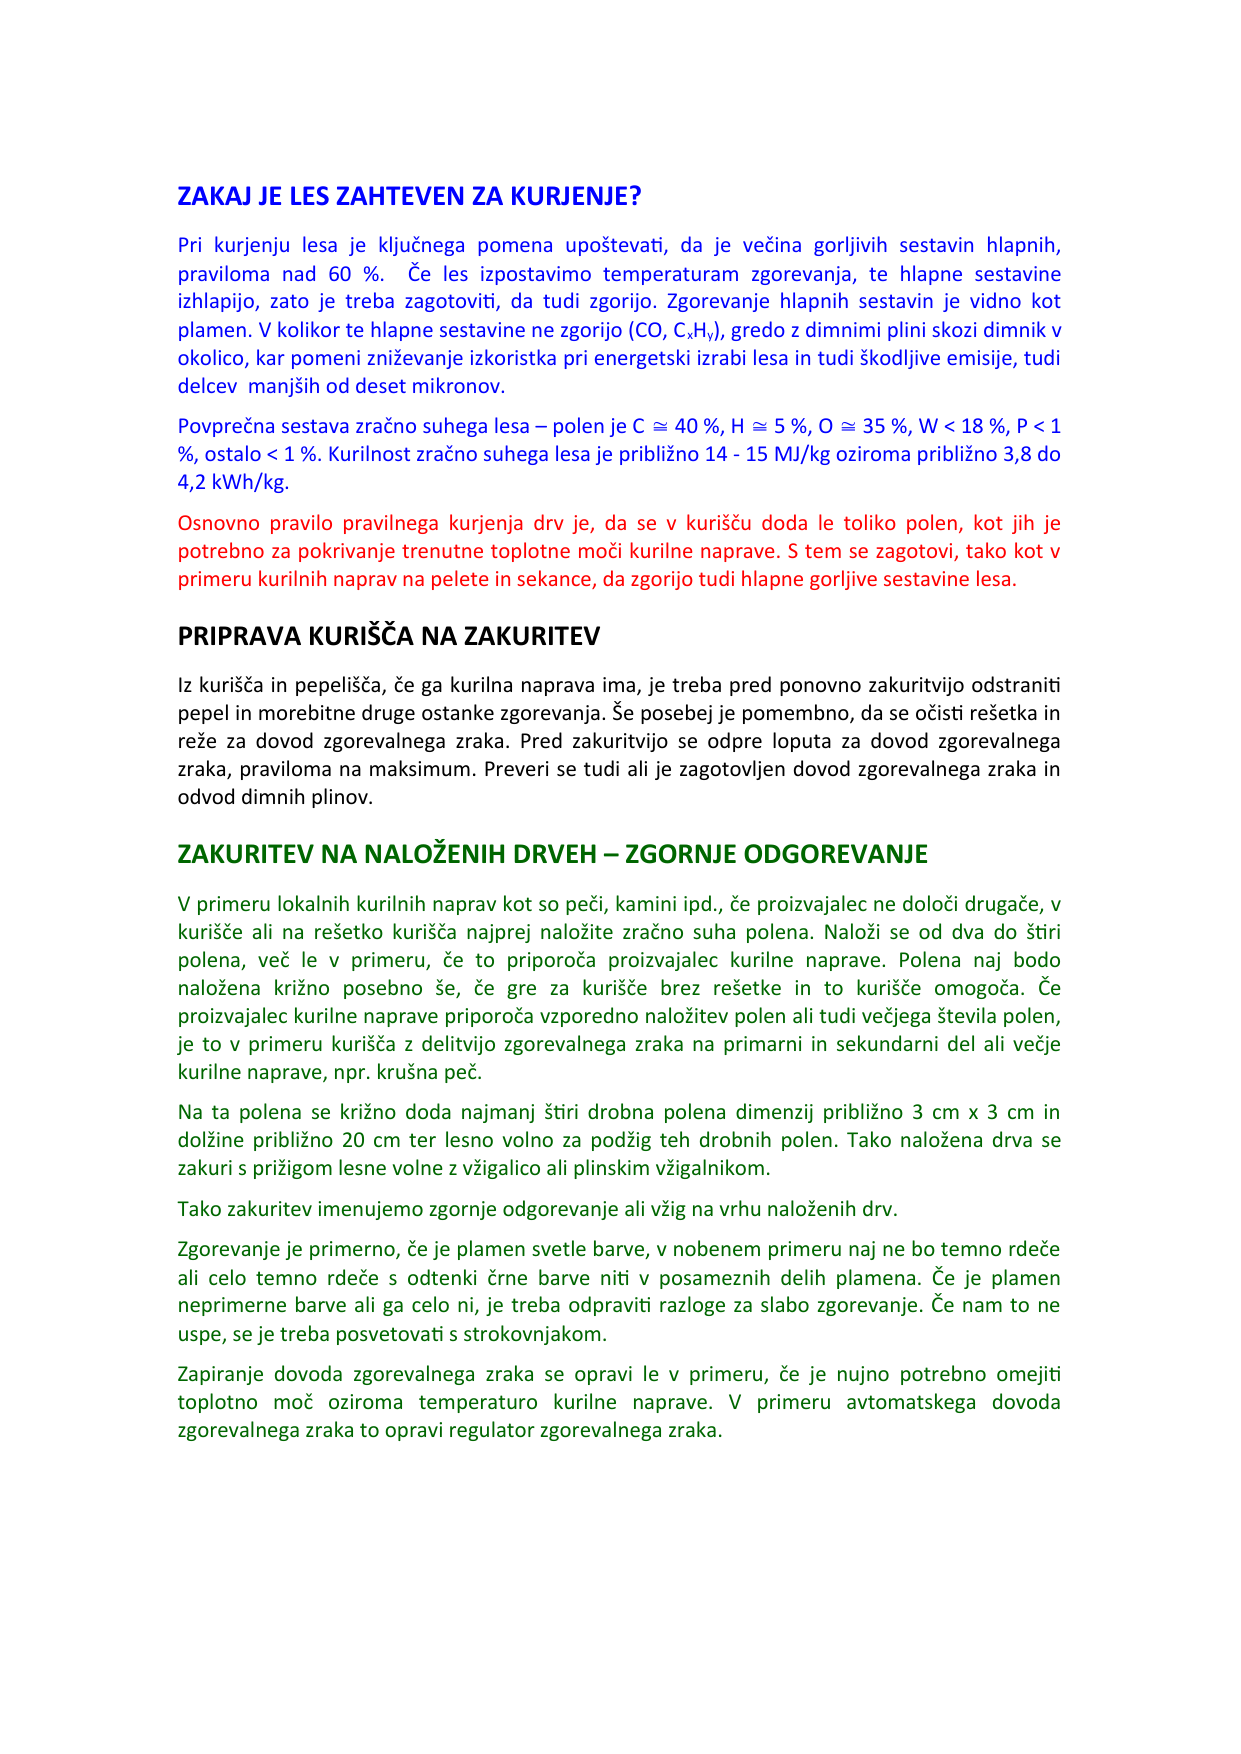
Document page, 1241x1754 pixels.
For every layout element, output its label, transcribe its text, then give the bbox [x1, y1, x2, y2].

text ZAKURITEV NA NALOŽENIH DRVEH – ZGORNJE ODGOREVANJE [177, 835, 1063, 871]
text Tako zakuritev imenujemo zgornje odgorevanje ali vžig na vrhu naloženih drv. [177, 1194, 1063, 1222]
text Na ta polena se križno doda najmanj štiri drobna polena dimenzij približno 3 cm x 3 cm in dolžine približno 20 cm ter lesno volno za podžig teh drobnih polen. Tako naložena drva se zakuri s prižigom lesne volne z vžigalico ali plinskim vžigalnikom. [177, 1097, 1063, 1182]
text Zapiranje dovoda zgorevalnega zraka se opravi le v primeru, če je nujno potrebno omejiti toplotno moč oziroma temperaturo kurilne naprave. V primeru avtomatskega dovoda zgorevalnega zraka to opravi regulator zgorevalnega zraka. [177, 1359, 1063, 1443]
text Osnovno pravilo pravilnega kurjenja drv je, da se v kurišču doda le toliko polen, kot jih je potrebno za pokrivanje trenutne toplotne moči kurilne naprave. S tem se zagotovi, tako kot v primeru kurilnih naprav na pelete in sekance, da zgorijo tudi hlapne gorljive sestavine lesa. [177, 508, 1063, 592]
text PRIPRAVA KURIŠČA NA ZAKURITEV [177, 617, 1063, 652]
text V primeru lokalnih kurilnih naprav kot so peči, kamini ipd., če proizvajalec ne določi drugače, v kurišče ali na rešetko kurišča najprej naložite zračno suha polena. Naloži se od dva do štiri polena, več le v primeru, če to priporoča proizvajalec kurilne naprave. Polena naj bodo naložena križno posebno še, če gre za kurišče brez rešetke in to kurišče omogoča. Če proizvajalec kurilne naprave priporoča vzporedno naložitev polen ali tudi večjega števila polen, je to v primeru kurišča z delitvijo zgorevalnega zraka na primarni in sekundarni del ali večje kurilne naprave, npr. krušna peč. [177, 889, 1063, 1085]
text Iz kurišča in pepelišča, če ga kurilna naprava ima, je treba pred ponovno zakuritvijo odstraniti pepel in morebitne druge ostanke zgorevanja. Še posebej je pomembno, da se očisti rešetka in reže za dovod zgorevalnega zraka. Pred zakuritvijo se odpre loputa za dovod zgorevalnega zraka, praviloma na maksimum. Preveri se tudi ali je zagotovljen dovod zgorevalnega zraka in odvod dimnih plinov. [177, 670, 1063, 810]
text Zgorevanje je primerno, če je plamen svetle barve, v nobenem primeru naj ne bo temno rdeče ali celo temno rdeče s odtenki črne barve niti v posameznih delih plamena. Če je plamen neprimerne barve ali ga celo ni, je treba odpraviti razloge za slabo zgorevanje. Če nam to ne uspe, se je treba posvetovati s strokovnjakom. [177, 1234, 1063, 1347]
text Povprečna sestava zračno suhega lesa – polen je C 40 %, H 5 %, O 35 %, W < 18 %, P < 1 %, ostalo < 1 %. Kurilnost zračno suhega lesa je približno 14 - 15 MJ/kg oziroma približno 3,8 do 4,2 kWh/kg. [177, 411, 1063, 495]
text ZAKAJ JE LES ZAHTEVEN ZA KURJENJE? [177, 177, 1063, 213]
text Pri kurjenju lesa je ključnega pomena upoštevati, da je večina gorljivih sestavin hlapnih, praviloma nad 60 %. Če les izpostavimo temperaturam zgorevanja, te hlapne sestavine izhlapijo, zato je treba zagotoviti, da tudi zgorijo. Zgorevanje hlapnih sestavin je vidno kot plamen. V kolikor te hlapne sestavine ne zgorijo (CO, CxHy), gredo z dimnimi plini skozi dimnik v okolico, kar pomeni zniževanje izkoristka pri energetski izrabi lesa in tudi škodljive emisije, tudi delcev manjših od deset mikronov. [177, 231, 1063, 399]
